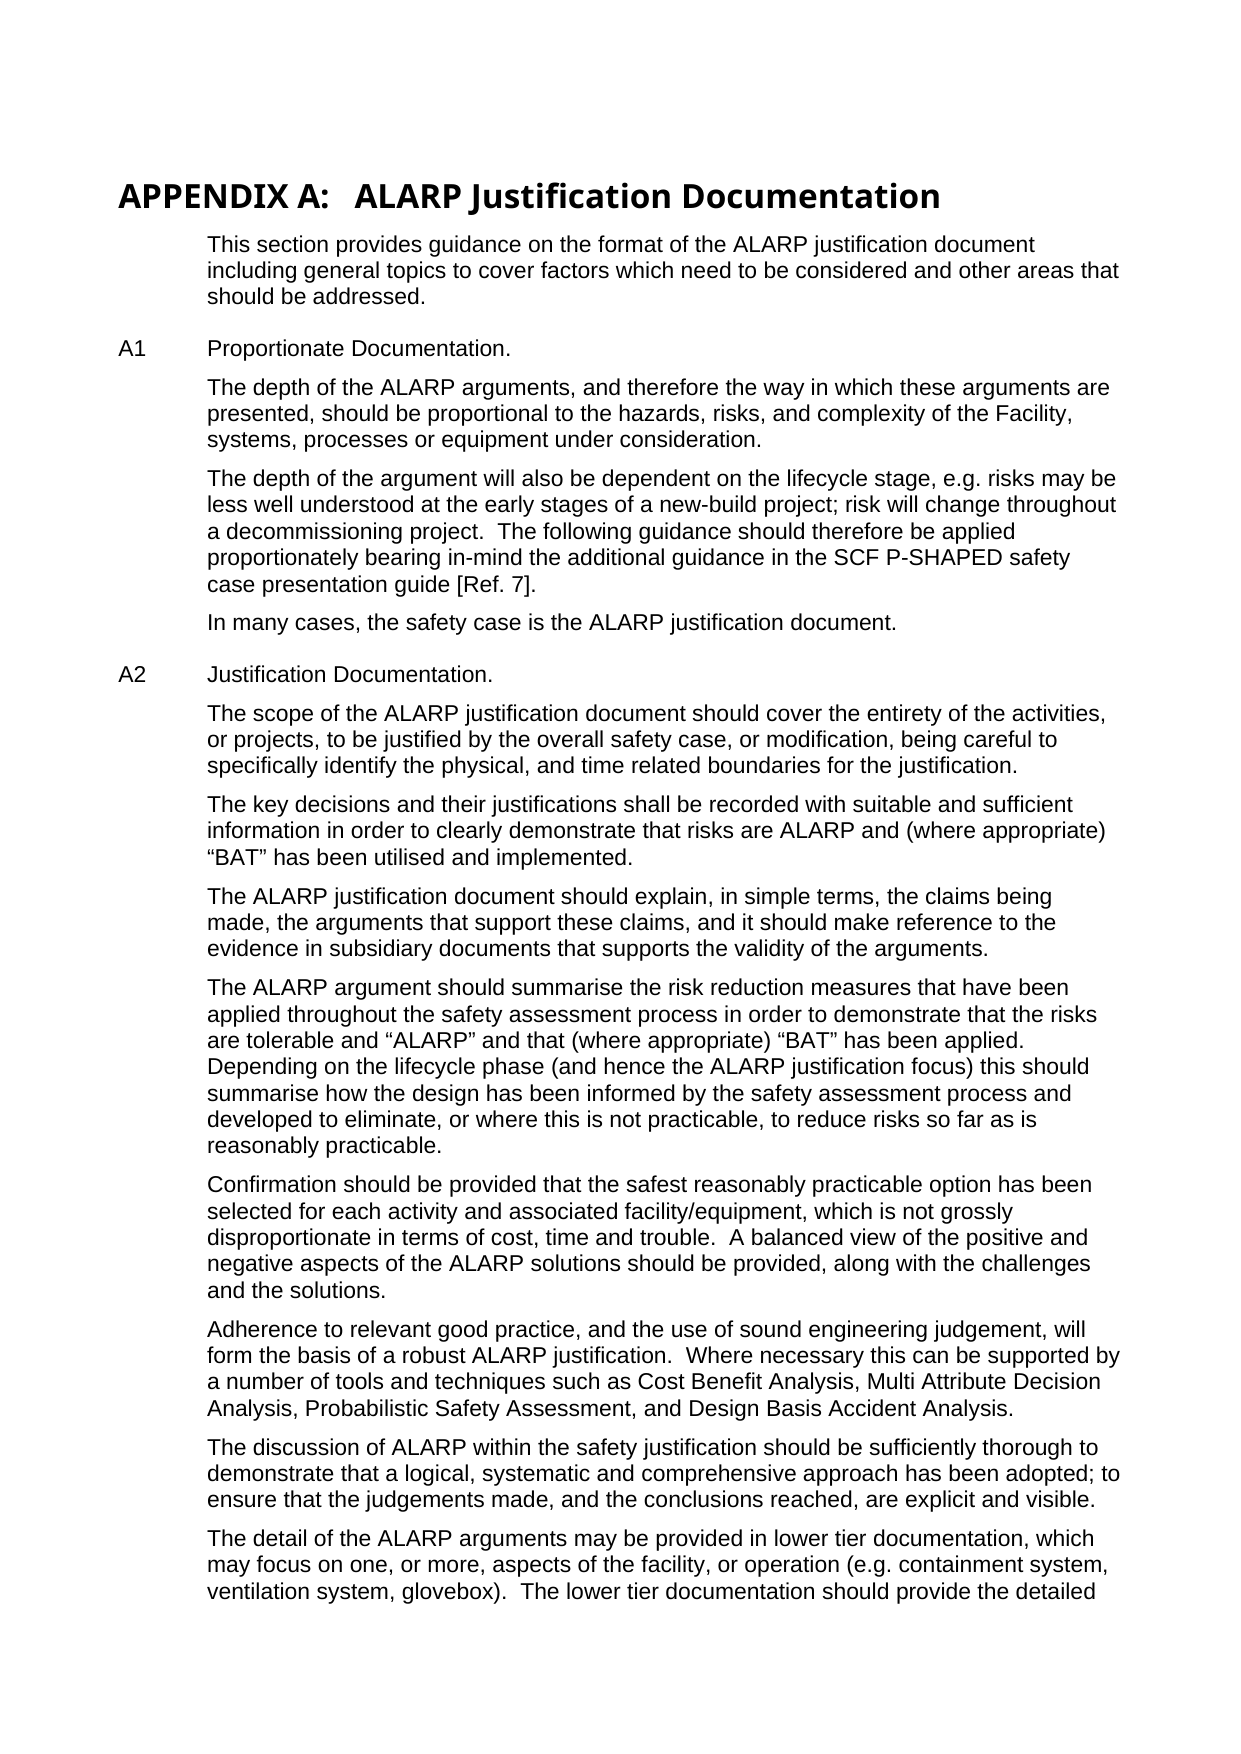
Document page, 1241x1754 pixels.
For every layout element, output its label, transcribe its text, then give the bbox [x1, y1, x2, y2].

list A1 Proportionate Documentation. [118, 335, 1122, 361]
text The scope of the ALARP justification document should cover the entirety of the activities, or projects, to be justified by the overall safety case, or modification, being careful to specifically identify the physical, and time related boundaries for the justification. [207, 699, 1122, 779]
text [207, 1525, 1122, 1604]
text Adherence to relevant good practice, and the use of sound engineering judgement, will form the basis of a robust ALARP justification. Where necessary this can be supported by a number of tools and techniques such as Cost Benefit Analysis, Multi Attribute Decision Analysis, Probabilistic Safety Assessment, and Design Basis Accident Analysis. [207, 1316, 1122, 1421]
text The depth of the ALARP arguments, and therefore the way in which these arguments are presented, should be proportional to the hazards, risks, and complexity of the Facility, systems, processes or equipment under consideration. [207, 373, 1122, 453]
text The ALARP argument should summarise the risk reduction measures that have been applied throughout the safety assessment process in order to demonstrate that the risks are tolerable and “ALARP” and that (where appropriate) “BAT” has been applied. Depending on the lifecycle phase (and hence the ALARP justification focus) this should summarise how the design has been informed by the safety assessment process and developed to eliminate, or where this is not practicable, to reduce risks so far as is reasonably practicable. [207, 974, 1122, 1159]
text The discussion of ALARP within the safety justification should be sufficiently thorough to demonstrate that a logical, systematic and comprehensive approach has been adopted; to ensure that the judgements made, and the conclusions reached, are explicit and visible. [207, 1433, 1122, 1512]
text The depth of the argument will also be dependent on the lifecycle stage, e.g. risks may be less well understood at the early stages of a new-build project; risk will change throughout a decommissioning project. The following guidance should therefore be applied proportionately bearing in-mind the additional guidance in the SCF P-SHAPED safety case presentation guide [Ref. 7]. [207, 465, 1122, 597]
text Confirmation should be provided that the safest reasonably practicable option has been selected for each activity and associated facility/equipment, which is not grossly disproportionate in terms of cost, time and trouble. A balanced view of the positive and negative aspects of the ALARP solutions should be provided, along with the challenges and the solutions. [207, 1171, 1122, 1303]
text This section provides guidance on the format of the ALARP justification document including general topics to cover factors which need to be considered and other areas that should be addressed. [207, 231, 1122, 310]
text In many cases, the safety case is the ALARP justification document. [207, 609, 1122, 636]
list A2 Justification Documentation. [118, 661, 1122, 687]
subtitle APPENDIX A: ALARP Justification Documentation [118, 173, 1122, 218]
text The ALARP justification document should explain, in simple terms, the claims being made, the arguments that support these claims, and it should make reference to the evidence in subsidiary documents that supports the validity of the arguments. [207, 883, 1122, 962]
text The key decisions and their justifications shall be recorded with suitable and sufficient information in order to clearly demonstrate that risks are ALARP and (where appropriate) “BAT” has been utilised and implemented. [207, 791, 1122, 870]
